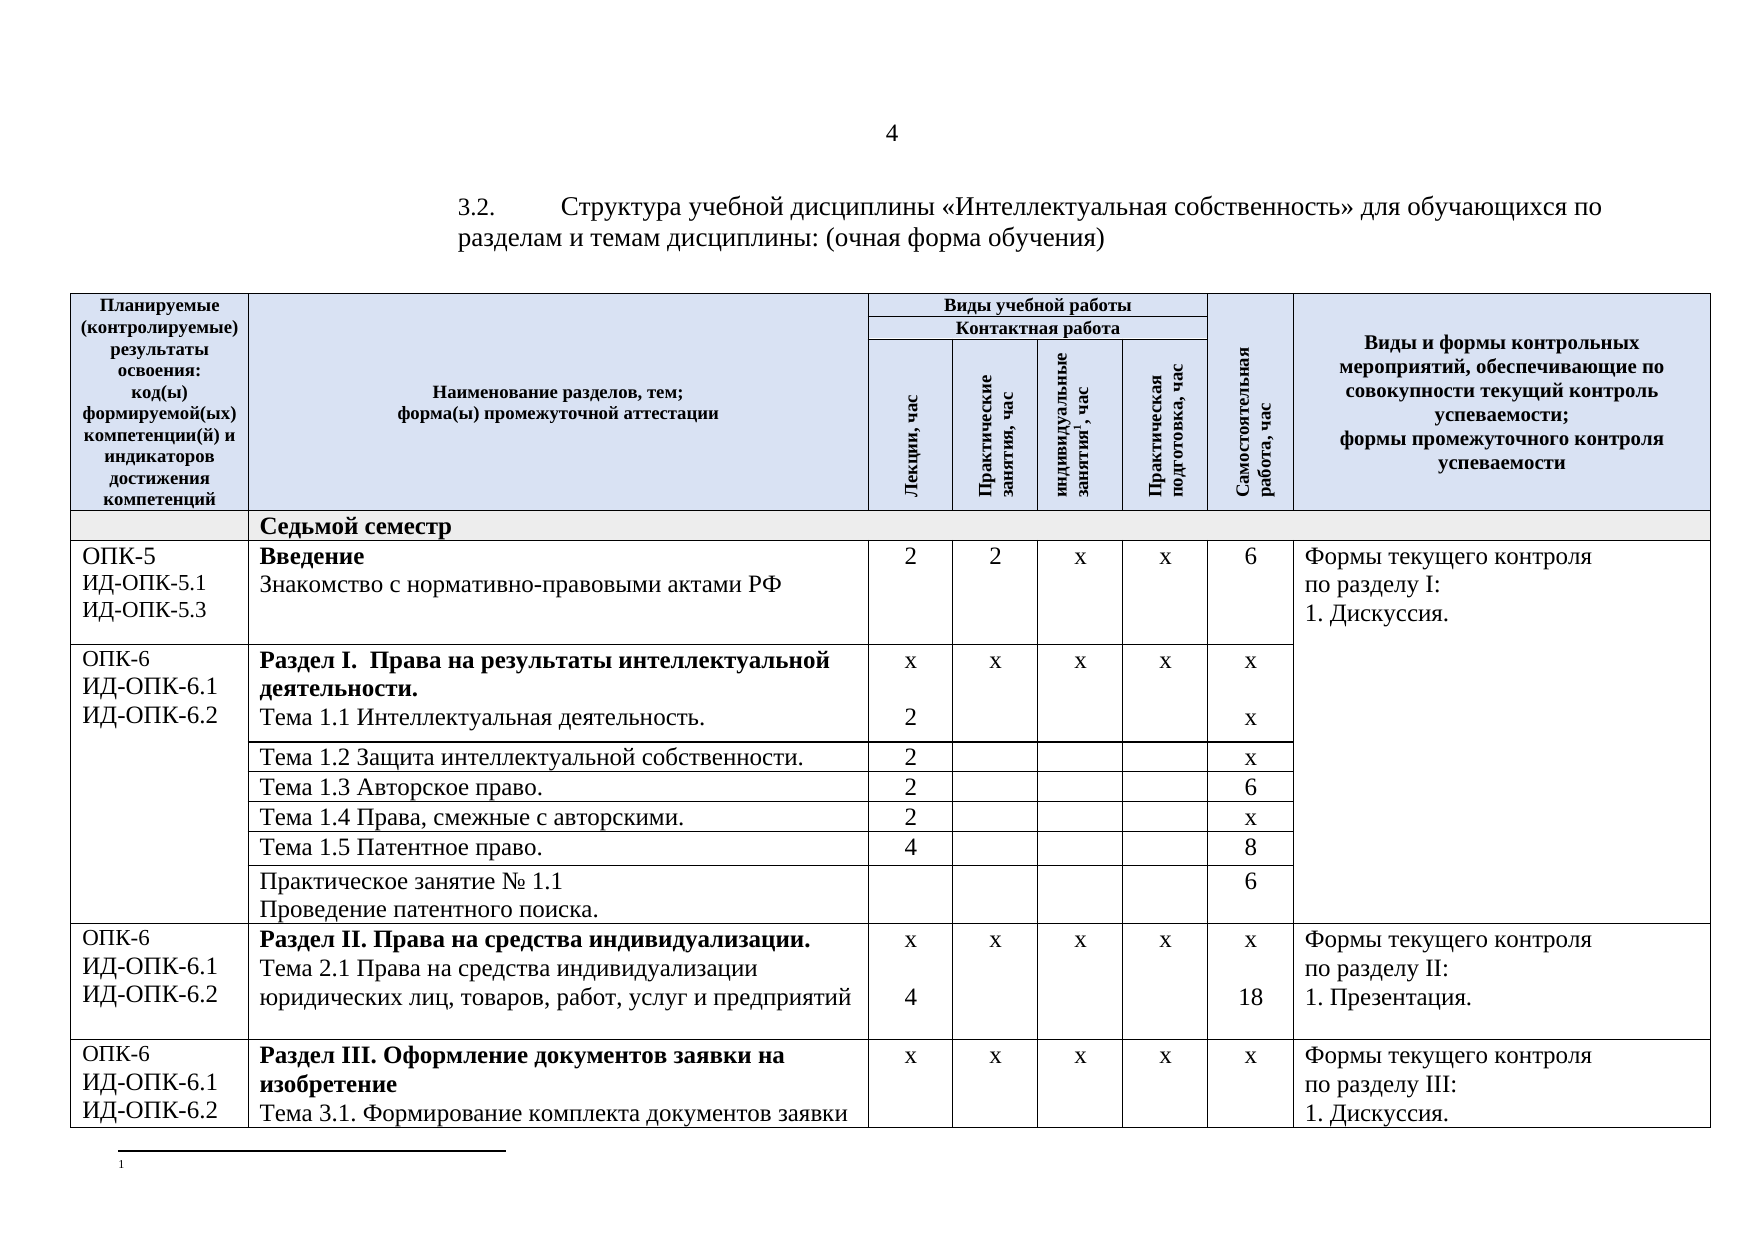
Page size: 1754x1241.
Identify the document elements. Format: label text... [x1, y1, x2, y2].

table_cell [1123, 743, 1207, 771]
table_cell Тема 1.3 Авторское право. [249, 772, 868, 801]
table_cell Практическое занятие № 1.1 Проведение патентного поиска. [249, 866, 868, 923]
table_cell х 2 [869, 645, 952, 741]
table_cell Тема 1.2 Защита интеллектуальной собственности. [249, 743, 868, 771]
table_cell х [1038, 924, 1122, 1039]
table_cell [953, 743, 1037, 771]
table_cell 6 [1208, 866, 1293, 923]
table_cell [1038, 832, 1122, 865]
table_cell [1038, 866, 1122, 923]
table_cell х [1123, 924, 1207, 1039]
table_cell [1038, 743, 1122, 771]
table_cell Введение Знакомство с нормативно-правовыми актами РФ [249, 541, 868, 644]
table_cell х [953, 1040, 1037, 1127]
table_cell ОПК-6 ИД-ОПК-6.1 ИД-ОПК-6.2 [71, 1040, 248, 1127]
table_header Виды и формы контрольных мероприятий, обеспечивающие по совокупности текущий контроль успеваемости; формы промежуточного контроля успеваемости [1294, 294, 1710, 510]
table_cell [953, 866, 1037, 923]
table_header Самостоятельная работа, час [1208, 294, 1293, 510]
table_cell х [1123, 645, 1207, 741]
table_cell х [869, 1040, 952, 1127]
table_cell 2 [869, 743, 952, 771]
table_cell Раздел III. Оформление документов заявки на изобретение Тема 3.1. Формирование комплекта документов заявки на изобретение. [249, 1040, 868, 1127]
table_cell Формы текущего контроля по разделу II: 1. Презентация. [1294, 924, 1710, 1039]
table_cell Тема 1.5 Патентное право. [249, 832, 868, 865]
table_cell Практическая подготовка, час [1123, 340, 1207, 510]
subtitle Структура учебной дисциплины «Интеллектуальная собственность» для обучающихся по разделам и темам дисциплины: (очная форма обучения) [458, 190, 1665, 252]
table_cell х 19 [1208, 1040, 1293, 1127]
table_cell х х [1208, 645, 1293, 741]
table_cell Раздел I. Права на результаты интеллектуальной деятельности. Тема 1.1 Интеллектуальная деятельность. [249, 645, 868, 741]
table_cell [953, 832, 1037, 865]
table_cell 2 [953, 541, 1037, 644]
table_cell [71, 511, 248, 540]
table_cell 8 [1208, 832, 1293, 865]
table_cell [1123, 772, 1207, 801]
table_cell [953, 772, 1037, 801]
table_cell 4 [869, 832, 952, 865]
table_cell Лекции, час [869, 340, 952, 510]
table_cell х [1038, 1040, 1122, 1127]
table_cell 2 [869, 802, 952, 831]
table_header Планируемые (контролируемые) результаты освоения: код(ы) формируемой(ых) компетенции(й) и индикаторов достижения компетенций [71, 294, 248, 510]
table_cell х [1123, 1040, 1207, 1127]
table_cell Формы текущего контроля по разделу III: 1. Дискуссия. 2. Письменный отчет. [1294, 1040, 1710, 1127]
table_cell [1038, 772, 1122, 801]
table_cell Практические занятия, час [953, 340, 1037, 510]
table_cell [1123, 832, 1207, 865]
table_cell Тема 1.4 Права, смежные с авторскими. [249, 802, 868, 831]
table_header Виды учебной работы [869, 294, 1207, 316]
table_cell Лабораторные работы/ индивидуальные занятия, час [1038, 340, 1122, 510]
table_cell х 4 [869, 924, 952, 1039]
table_cell х [1123, 541, 1207, 644]
table_cell 6 [1208, 541, 1293, 644]
table_cell [1123, 866, 1207, 923]
table_cell 2 [869, 772, 952, 801]
table_cell х [953, 924, 1037, 1039]
table_cell х 18 [1208, 924, 1293, 1039]
table_header Наименование разделов, тем; форма(ы) промежуточной аттестации [249, 294, 868, 510]
table_cell Контактная работа [869, 317, 1207, 338]
table_cell 2 [869, 541, 952, 644]
table_cell Формы текущего контроля по разделу I: 1. Дискуссия. [1294, 541, 1710, 923]
table_cell Седьмой семестр [249, 511, 1710, 540]
table_cell Раздел II. Права на средства индивидуализации. Тема 2.1 Права на средства индивидуализации юридических лиц, товаров, работ, услуг и предприятий [249, 924, 868, 1039]
table_cell [869, 866, 952, 923]
table_cell х [1208, 743, 1293, 771]
table_cell [953, 802, 1037, 831]
table_cell ОПК-6 ИД-ОПК-6.1 ИД-ОПК-6.2 [71, 924, 248, 1039]
table_cell [1038, 802, 1122, 831]
table_cell х [1208, 802, 1293, 831]
table_cell х [1038, 645, 1122, 741]
table_cell х [953, 645, 1037, 741]
table_cell [1123, 802, 1207, 831]
table_cell 6 [1208, 772, 1293, 801]
table_cell х [1038, 541, 1122, 644]
table_cell ОПК-6 ИД-ОПК-6.1 ИД-ОПК-6.2 [71, 645, 248, 923]
table_cell ОПК-5 ИД-ОПК-5.1 ИД-ОПК-5.3 [71, 541, 248, 644]
